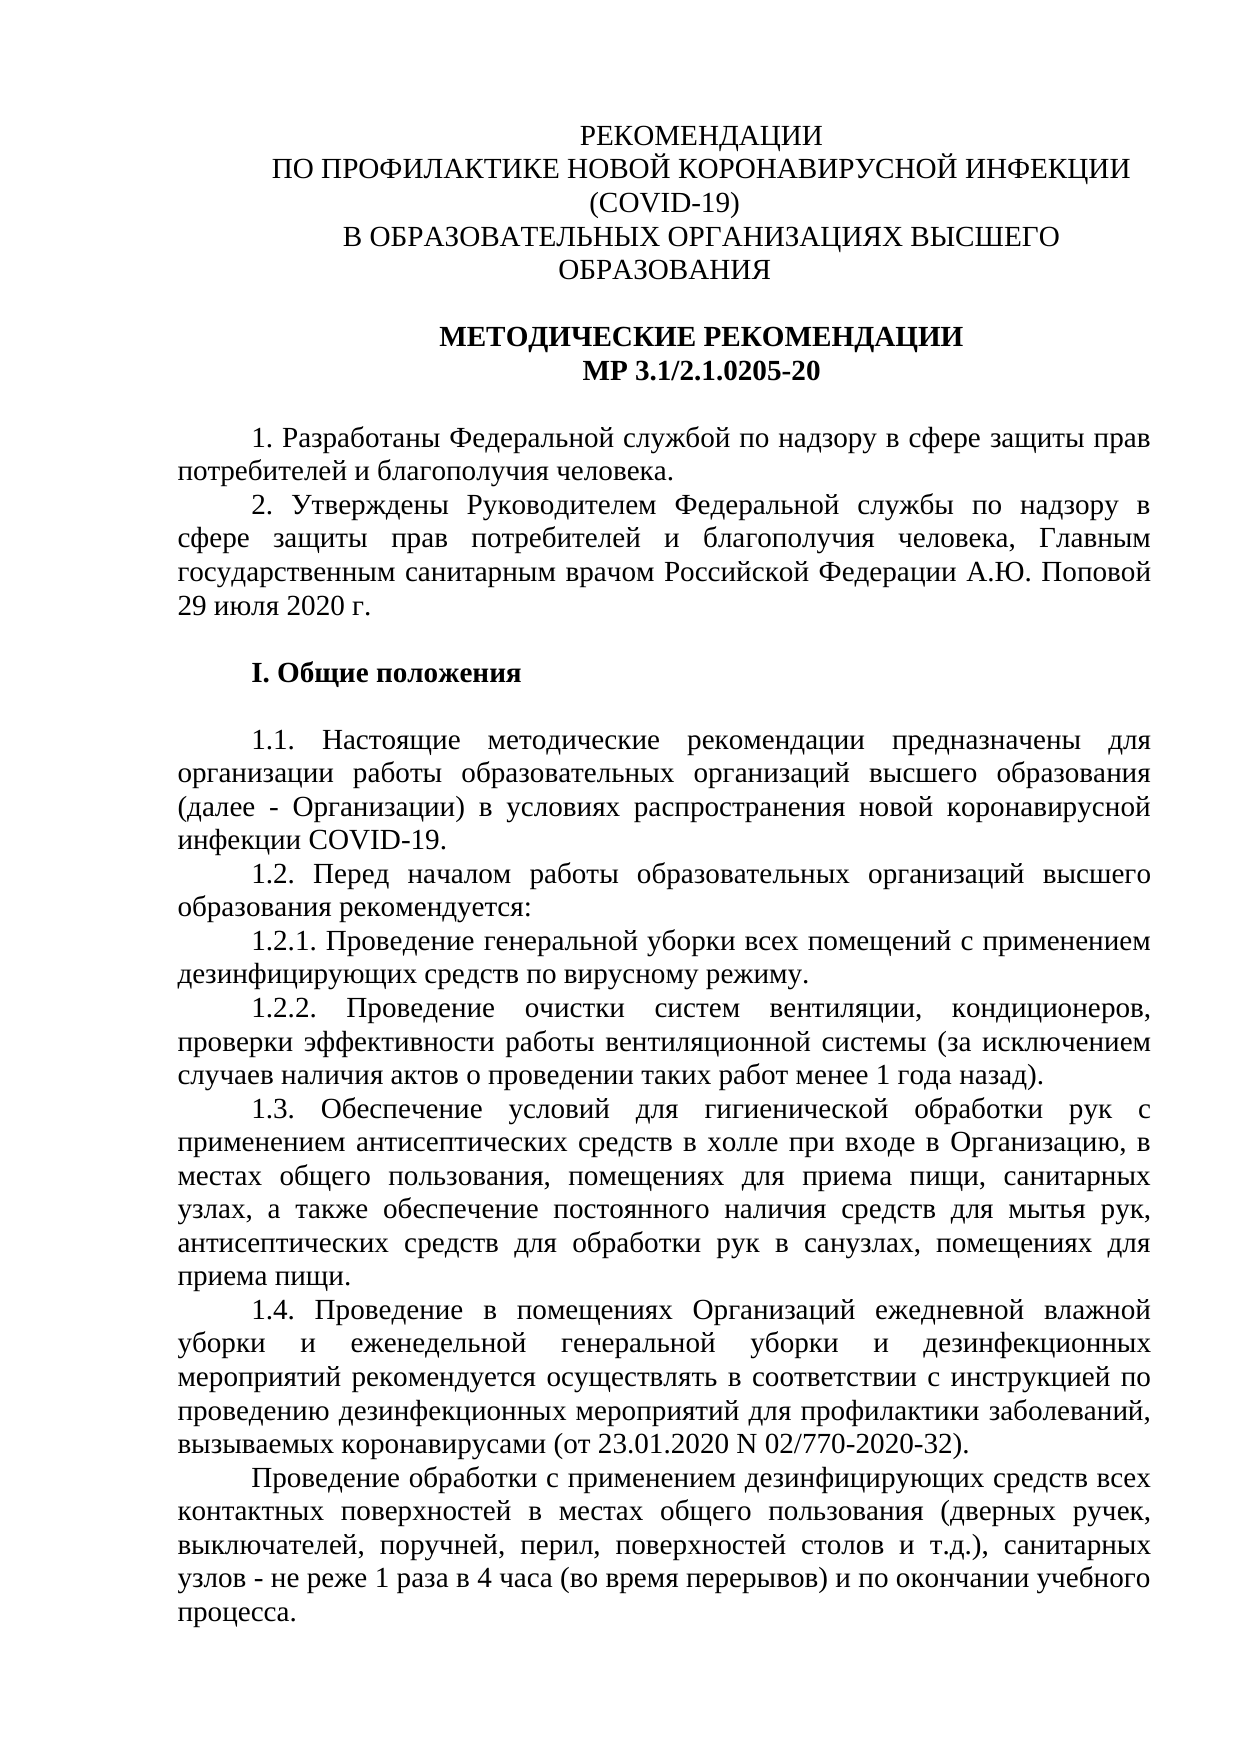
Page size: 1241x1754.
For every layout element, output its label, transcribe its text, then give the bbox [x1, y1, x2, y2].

text 1.2.2. Проведение очистки систем вентиляции, кондиционеров, проверки эффективности работы вентиляционной системы (за исключением случаев наличия актов о проведении таких работ менее 1 года назад). [177, 990, 1152, 1091]
title РЕКОМЕНДАЦИИ [177, 118, 1152, 152]
text 1.2. Перед началом работы образовательных организаций высшего образования рекомендуется: [177, 856, 1152, 923]
text 1. Разработаны Федеральной службой по надзору в сфере защиты прав потребителей и благополучия человека. [177, 420, 1152, 487]
title МР 3.1/2.1.0205-20 [177, 353, 1152, 386]
text 1.4. Проведение в помещениях Организаций ежедневной влажной уборки и еженедельной генеральной уборки и дезинфекционных мероприятий рекомендуется осуществлять в соответствии с инструкцией по проведению дезинфекционных мероприятий для профилактики заболеваний, вызываемых коронавирусами (от 23.01.2020 N 02/770-2020-32). [177, 1292, 1152, 1460]
text 1.3. Обеспечение условий для гигиенической обработки рук с применением антисептических средств в холле при входе в Организацию, в местах общего пользования, помещениях для приема пищи, санитарных узлах, а также обеспечение постоянного наличия средств для мытья рук, антисептических средств для обработки рук в санузлах, помещениях для приема пищи. [177, 1091, 1152, 1292]
text Проведение обработки с применением дезинфицирующих средств всех контактных поверхностей в местах общего пользования (дверных ручек, выключателей, поручней, перил, поверхностей столов и т.д.), санитарных узлов - не реже 1 раза в 4 часа (во время перерывов) и по окончании учебного процесса. [177, 1460, 1152, 1627]
title I. Общие положения [177, 655, 1152, 688]
title ПО ПРОФИЛАКТИКЕ НОВОЙ КОРОНАВИРУСНОЙ ИНФЕКЦИИ (COVID-19) [177, 152, 1152, 219]
title МЕТОДИЧЕСКИЕ РЕКОМЕНДАЦИИ [177, 319, 1152, 353]
text 1.2.1. Проведение генеральной уборки всех помещений с применением дезинфицирующих средств по вирусному режиму. [177, 923, 1152, 990]
text 1.1. Настоящие методические рекомендации предназначены для организации работы образовательных организаций высшего образования (далее - Организации) в условиях распространения новой коронавирусной инфекции COVID-19. [177, 722, 1152, 856]
title В ОБРАЗОВАТЕЛЬНЫХ ОРГАНИЗАЦИЯХ ВЫСШЕГО ОБРАЗОВАНИЯ [177, 219, 1152, 286]
text 2. Утверждены Руководителем Федеральной службы по надзору в сфере защиты прав потребителей и благополучия человека, Главным государственным санитарным врачом Российской Федерации А.Ю. Поповой 29 июля 2020 г. [177, 487, 1152, 621]
